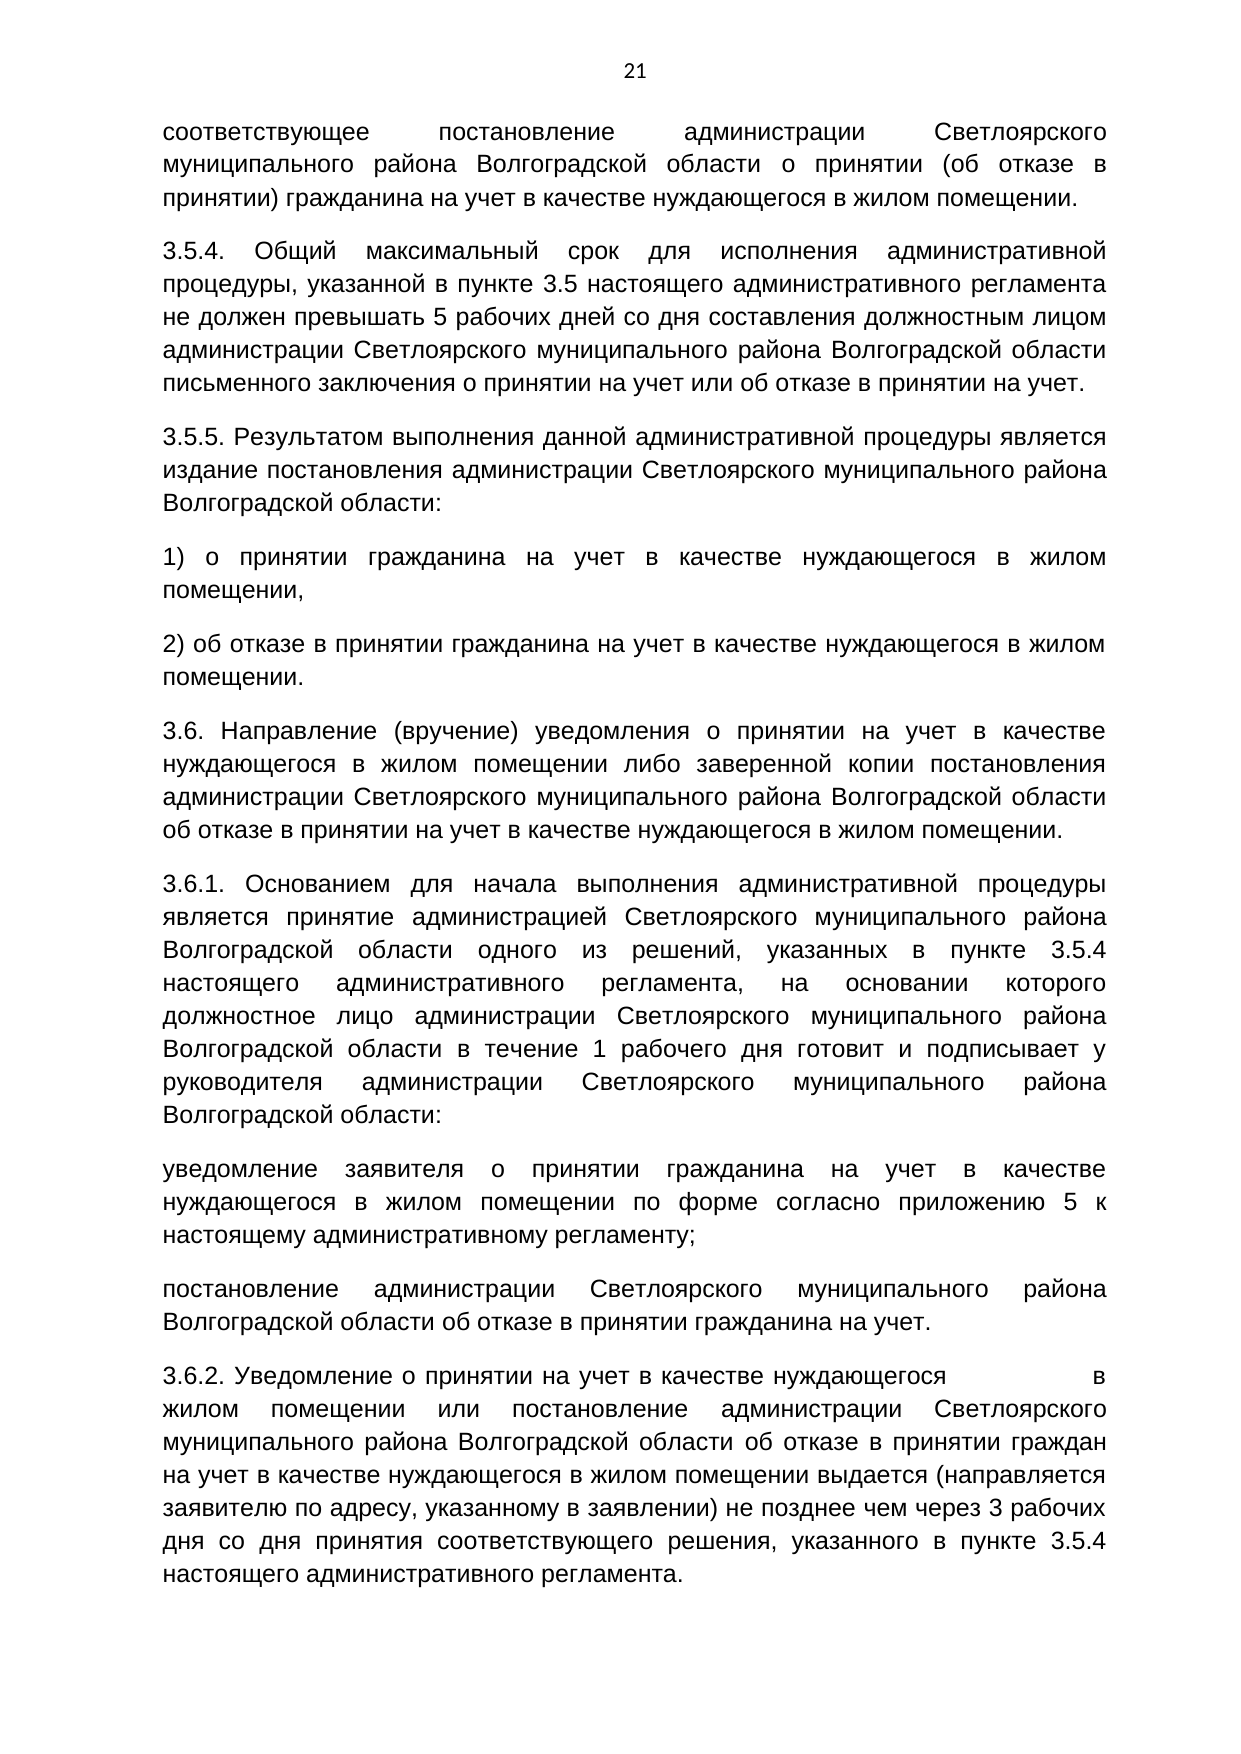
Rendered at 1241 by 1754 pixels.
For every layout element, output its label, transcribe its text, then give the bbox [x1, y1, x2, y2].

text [162, 101, 1107, 211]
text 3.6. Направление (вручение) уведомления о принятии на учет в качестве нуждающегося в жилом помещении либо заверенной копии постановления администрации Светлоярского муниципального района Волгоградской области об отказе в принятии на учет в качестве нуждающегося в жилом помещении. [162, 716, 1107, 844]
text 2) об отказе в принятии гражданина на учет в качестве нуждающегося в жилом помещении. [162, 629, 1107, 691]
text 3.5.4. Общий максимальный срок для исполнения административной процедуры, указанной в пункте 3.5 настоящего административного регламента не должен превышать 5 рабочих дней со дня составления должностным лицом администрации Светлоярского муниципального района Волгоградской области письменного заключения о принятии на учет или об отказе в принятии на учет. [162, 236, 1107, 397]
text 3.6.1. Основанием для начала выполнения административной процедуры является принятие администрацией Светлоярского муниципального района Волгоградской области одного из решений, указанных в пункте 3.5.4 настоящего административного регламента, на основании которого должностное лицо администрации Светлоярского муниципального района Волгоградской области в течение 1 рабочего дня готовит и подписывает у руководителя администрации Светлоярского муниципального района Волгоградской области: [162, 869, 1107, 1129]
text 3.6.2. Уведомление о принятии на учет в качестве нуждающегося в жилом помещении или постановление администрации Светлоярского муниципального района Волгоградской области об отказе в принятии граждан на учет в качестве нуждающегося в жилом помещении выдается (направляется заявителю по адресу, указанному в заявлении) не позднее чем через 3 рабочих дня со дня принятия соответствующего решения, указанного в пункте 3.5.4 настоящего административного регламента. [162, 1361, 1107, 1587]
text 1) о принятии гражданина на учет в качестве нуждающегося в жилом помещении, [162, 542, 1107, 604]
text постановление администрации Светлоярского муниципального района Волгоградской области об отказе в принятии гражданина на учет. [162, 1274, 1107, 1336]
text уведомление заявителя о принятии гражданина на учет в качестве нуждающегося в жилом помещении по форме согласно приложению 5 к настоящему административному регламенту; [162, 1154, 1107, 1249]
text 3.5.5. Результатом выполнения данной административной процедуры является издание постановления администрации Светлоярского муниципального района Волгоградской области: [162, 422, 1107, 517]
